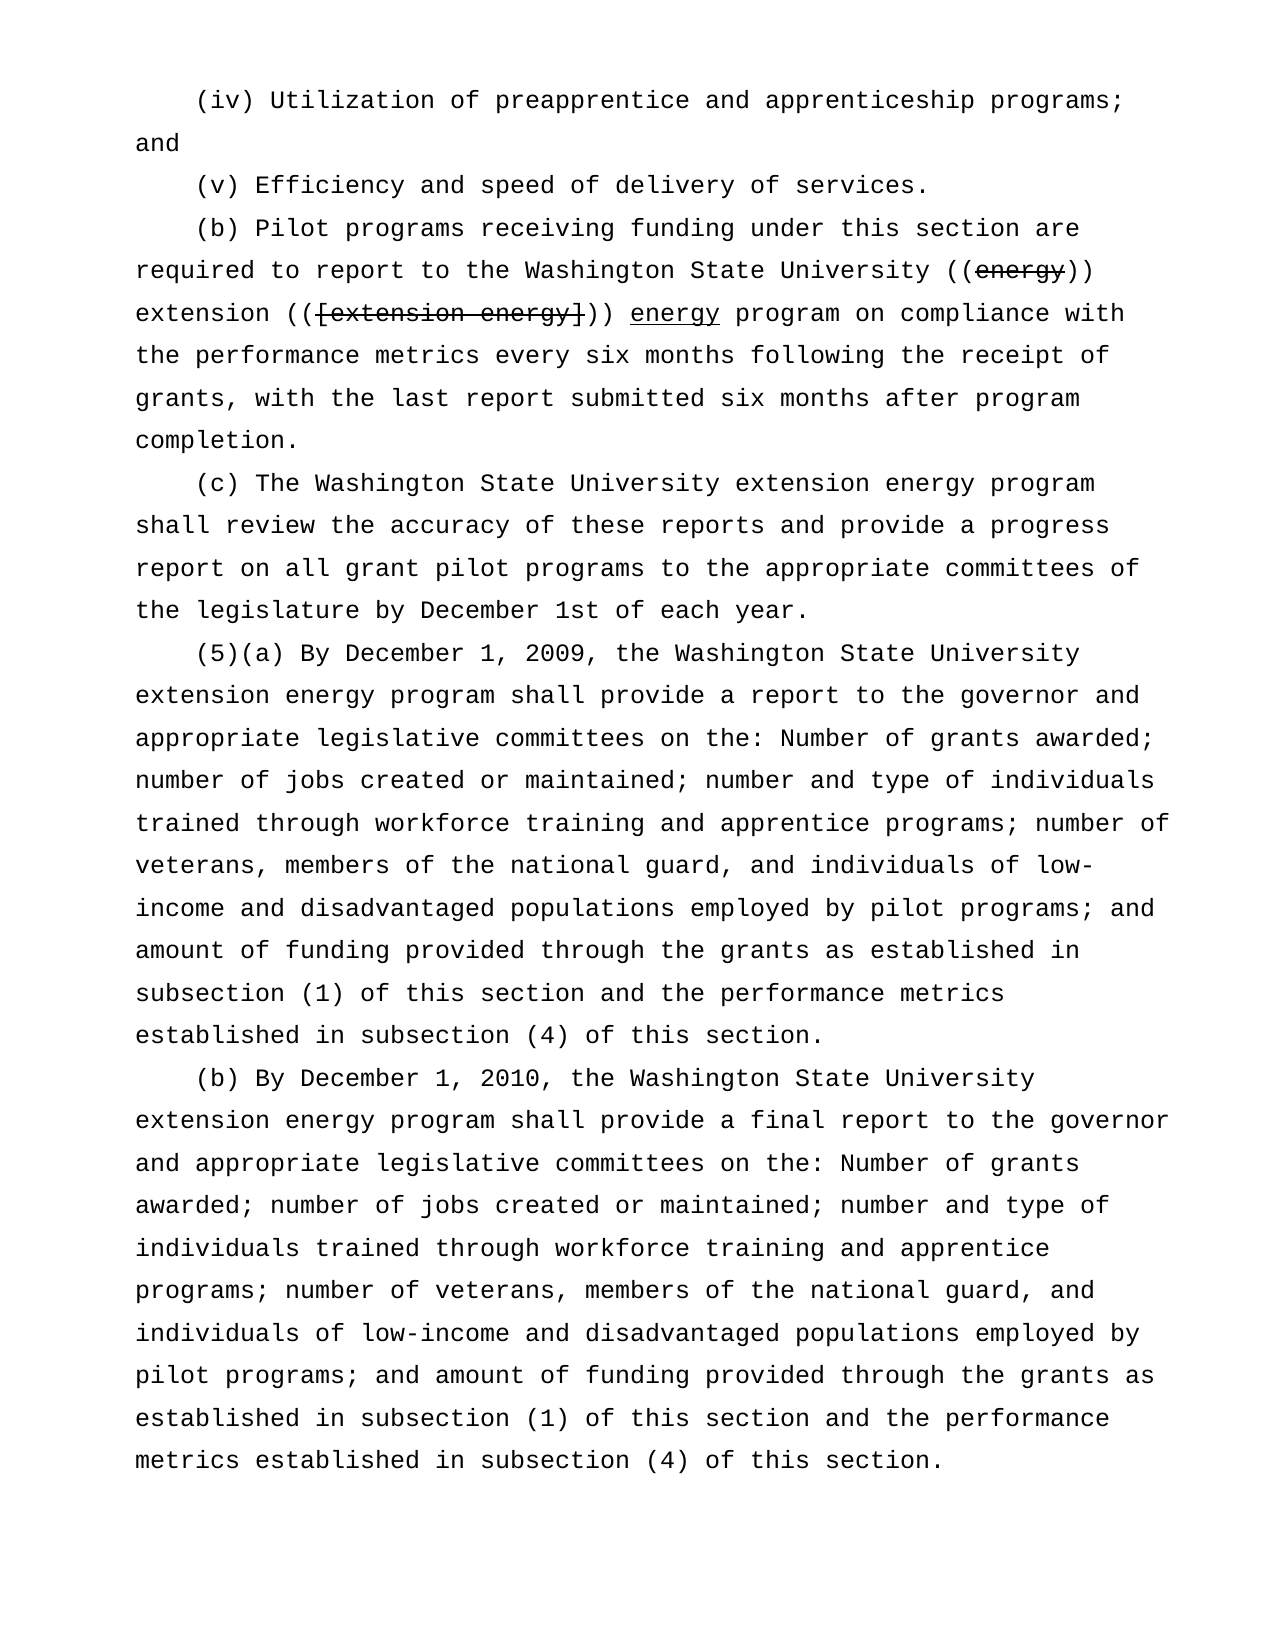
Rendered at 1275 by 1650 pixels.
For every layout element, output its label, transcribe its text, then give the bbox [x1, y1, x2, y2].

text (v) Efficiency and speed of delivery of services. [135, 160, 1170, 202]
text (c) The Washington State University extension energy program shall review the accuracy of these reports and provide a progress report on all grant pilot programs to the appropriate committees of the legislature by December 1st of each year. [135, 457, 1170, 627]
text (5)(a) By December 1, 2009, the Washington State University extension energy program shall provide a report to the governor and appropriate legislative committees on the: Number of grants awarded; number of jobs created or maintained; number and type of individuals trained through workforce training and apprentice programs; number of veterans, members of the national guard, and individuals of low-income and disadvantaged populations employed by pilot programs; and amount of funding provided through the grants as established in subsection (1) of this section and the performance metrics established in subsection (4) of this section. [135, 627, 1170, 1052]
text (iv) Utilization of preapprentice and apprenticeship programs; and [135, 75, 1170, 160]
text (b) By December 1, 2010, the Washington State University extension energy program shall provide a final report to the governor and appropriate legislative committees on the: Number of grants awarded; number of jobs created or maintained; number and type of individuals trained through workforce training and apprentice programs; number of veterans, members of the national guard, and individuals of low-income and disadvantaged populations employed by pilot programs; and amount of funding provided through the grants as established in subsection (1) of this section and the performance metrics established in subsection (4) of this section. [135, 1052, 1170, 1477]
text (b) Pilot programs receiving funding under this section are required to report to the Washington State University ((energy)) extension (([extension energy])) energy program on compliance with the performance metrics every six months following the receipt of grants, with the last report submitted six months after program completion. [135, 202, 1170, 457]
